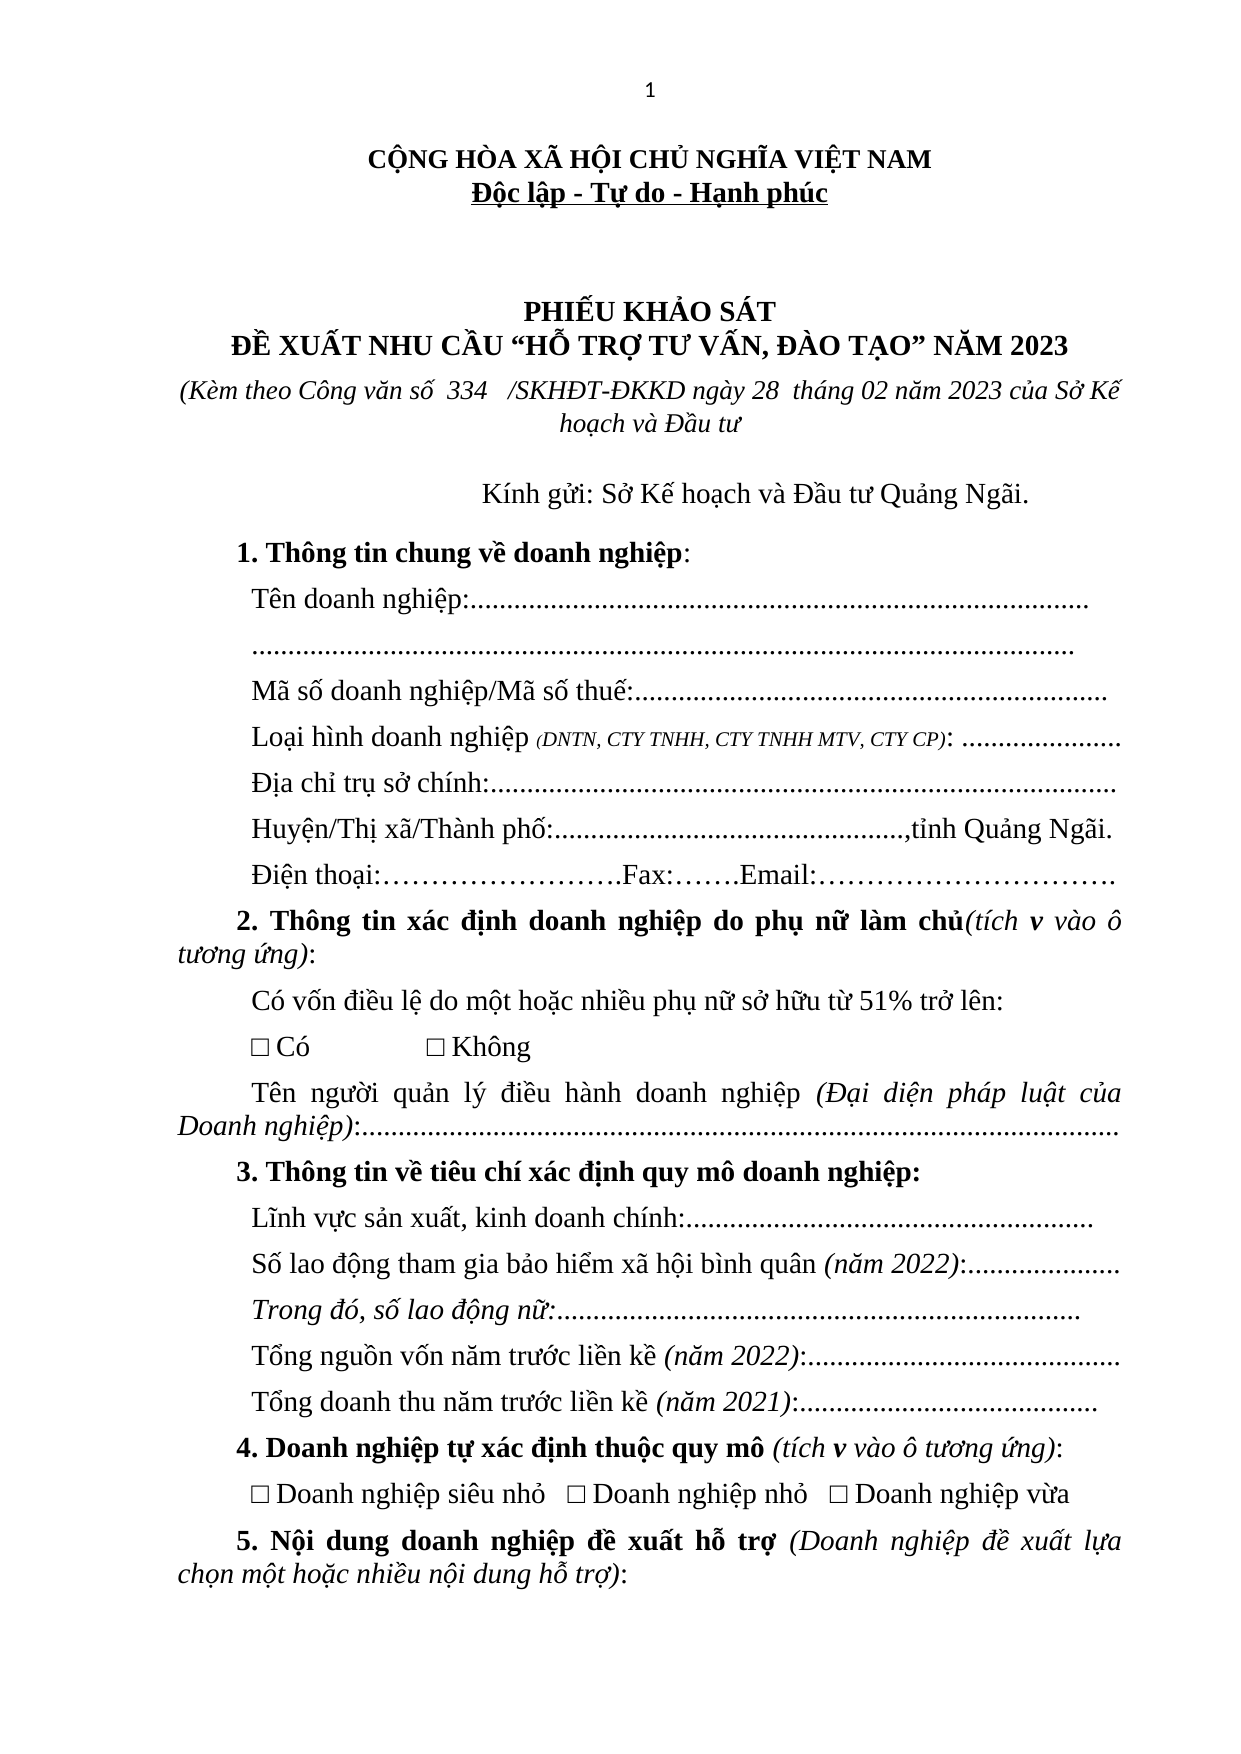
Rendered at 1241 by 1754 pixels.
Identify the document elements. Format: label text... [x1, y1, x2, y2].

text Có vốn điều lệ do một hoặc nhiều phụ nữ sở hữu từ 51% trở lên: [177, 983, 1122, 1016]
text ĐỀ XUẤT NHU CẦU “HỖ TRỢ TƯ VẤN, ĐÀO TẠO” NĂM 2023 [177, 328, 1122, 362]
text Điện thoại:…………………….Fax:…….Email:…………………………. [177, 857, 1122, 891]
text CỘNG HÒA XÃ HỘI CHỦ NGHĨA VIỆT NAM [177, 143, 1122, 175]
text Tên doanh nghiệp:..................................................................................... [177, 581, 1122, 614]
text ................................................................................................................. [177, 627, 1122, 660]
text Trong đó, số lao động nữ:........................................................................ [177, 1292, 1122, 1326]
text Tổng doanh thu năm trước liền kề (năm 2021):......................................... [177, 1384, 1122, 1418]
text Lĩnh vực sản xuất, kinh doanh chính:........................................................ [177, 1200, 1122, 1234]
text □ Doanh nghiệp siêu nhỏ □ Doanh nghiệp nhỏ □ Doanh nghiệp vừa [177, 1477, 1122, 1510]
text 2. Thông tin xác định doanh nghiệp do phụ nữ làm chủ(tích v vào ô tương ứng): [177, 903, 1122, 970]
text Tên người quản lý điều hành doanh nghiệp (Đại diện pháp luật của Doanh nghiệp):........................................................................................................ [177, 1075, 1122, 1142]
text Kính gửi: Sở Kế hoạch và Đầu tư Quảng Ngãi. [177, 476, 1122, 510]
text Địa chỉ trụ sở chính:...................................................................................... [177, 765, 1122, 798]
text 1. Thông tin chung về doanh nghiệp: [177, 535, 1122, 568]
text Số lao động tham gia bảo hiểm xã hội bình quân (năm 2022):..................... [177, 1246, 1122, 1280]
text 5. Nội dung doanh nghiệp đề xuất hỗ trợ (Doanh nghiệp đề xuất lựa chọn một hoặc nhiều nội dung hỗ trợ): [177, 1523, 1122, 1590]
text Loại hình doanh nghiệp (DNTN, CTY TNHH, CTY TNHH MTV, CTY CP): ...................... [177, 719, 1122, 752]
text Độc lập - Tự do - Hạnh phúc [177, 175, 1122, 208]
text (Kèm theo Công văn số 334 /SKHĐT-ĐKKD ngày 28 tháng 02 năm 2023 của Sở Kế hoạch và Đầu tư [177, 374, 1122, 439]
text 4. Doanh nghiệp tự xác định thuộc quy mô (tích v vào ô tương ứng): [177, 1431, 1122, 1464]
text Tổng nguồn vốn năm trước liền kề (năm 2022):........................................... [177, 1338, 1122, 1372]
text 3. Thông tin về tiêu chí xác định quy mô doanh nghiệp: [177, 1154, 1122, 1188]
text PHIẾU KHẢO SÁT [177, 294, 1122, 328]
text □ Có □ Không [177, 1029, 1122, 1062]
text Mã số doanh nghiệp/Mã số thuế:................................................................. [177, 673, 1122, 706]
text Huyện/Thị xã/Thành phố:................................................,tỉnh Quảng Ngãi. [177, 811, 1122, 844]
